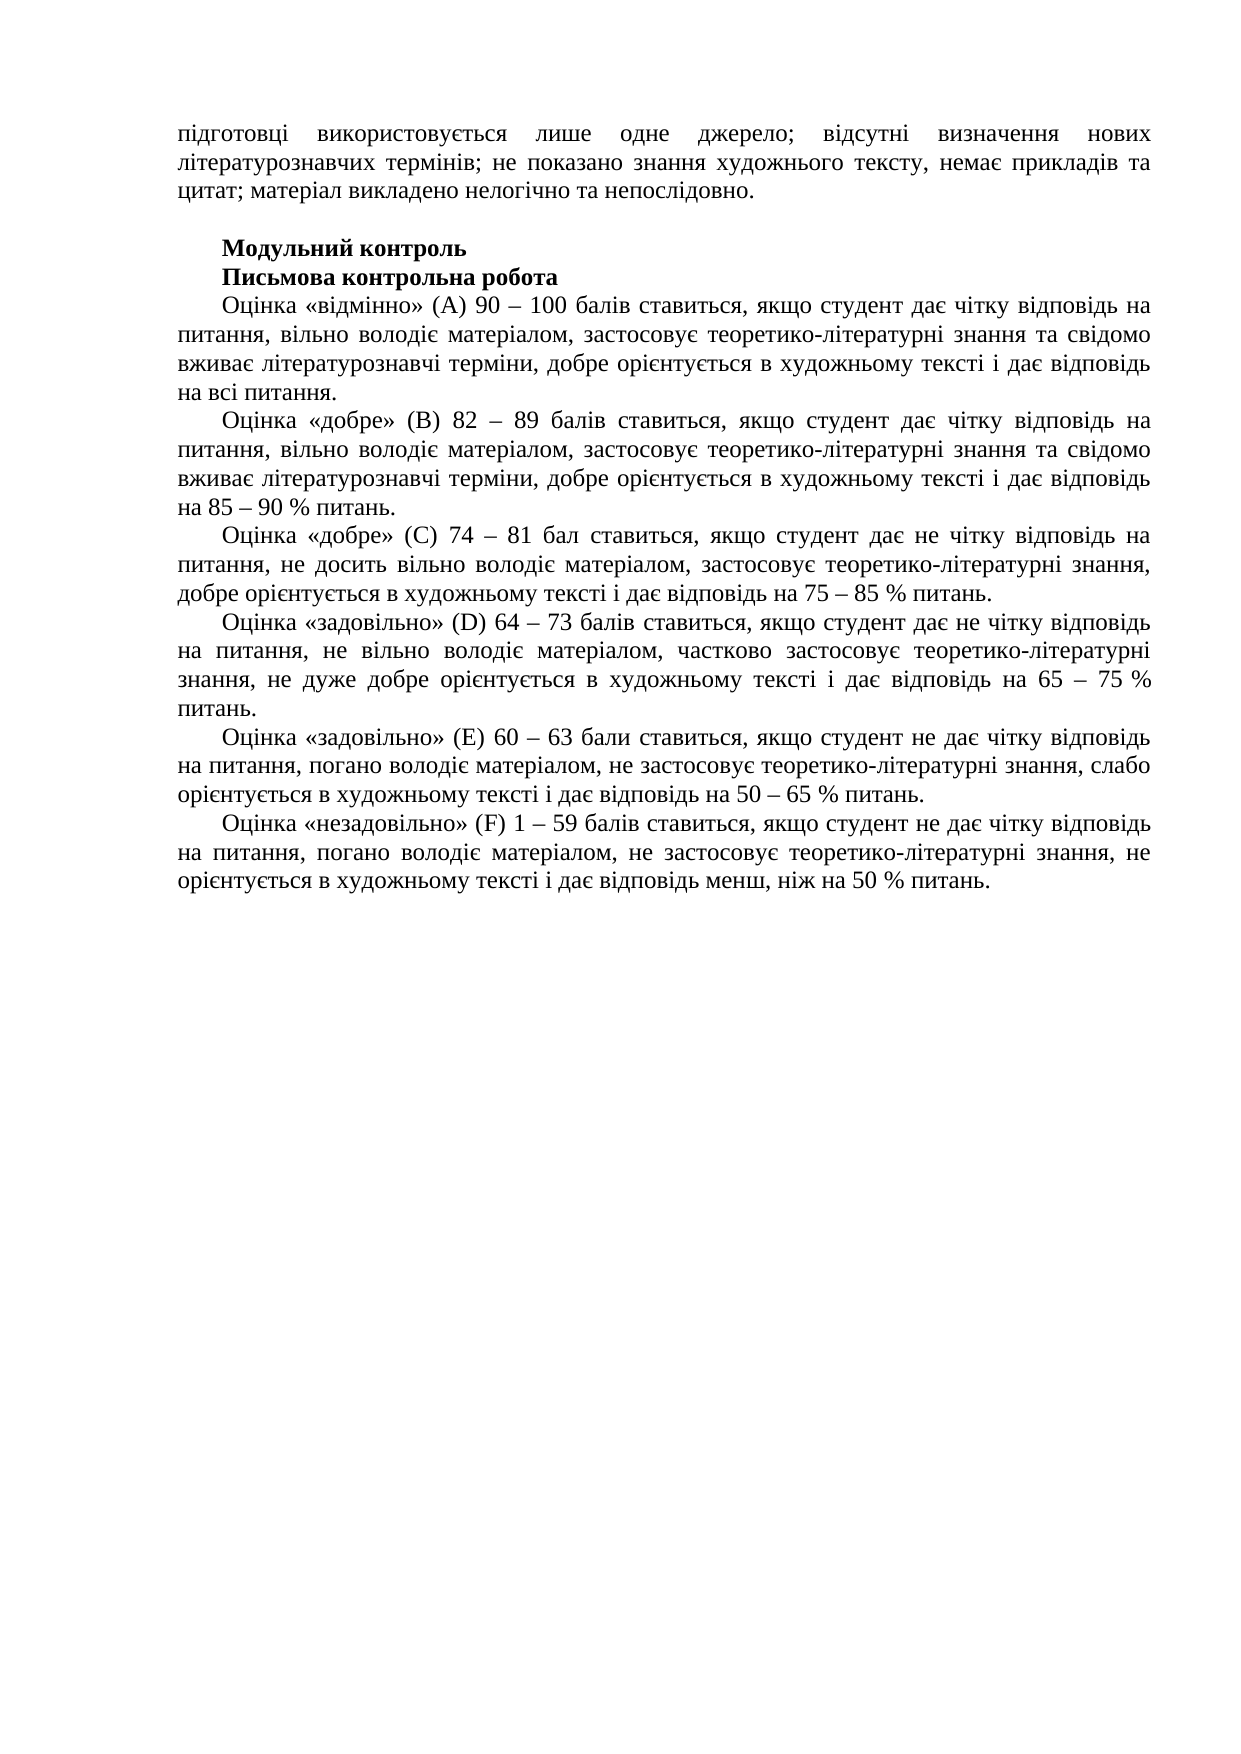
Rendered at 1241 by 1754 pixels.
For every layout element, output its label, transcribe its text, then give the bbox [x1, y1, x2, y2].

text Оцінка «відмінно» (А) 90 – 100 балів ставиться, якщо студент дає чітку відповідь на питання, вільно володіє матеріалом, застосовує теоретико-літературні знання та свідомо вживає літературознавчі терміни, добре орієнтується в художньому тексті і дає відповідь на всі питання. [177, 291, 1152, 406]
text Оцінка «незадовільно» (F) 1 – 59 балів ставиться, якщо студент не дає чітку відповідь на питання, погано володіє матеріалом, не застосовує теоретико-літературні знання, не орієнтується в художньому тексті і дає відповідь менш, ніж на 50 % питань. [177, 808, 1152, 894]
text Модульний контроль [177, 233, 1152, 262]
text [177, 118, 1152, 204]
text Оцінка «задовільно» (Е) 60 – 63 бали ставиться, якщо студент не дає чітку відповідь на питання, погано володіє матеріалом, не застосовує теоретико-літературні знання, слабо орієнтується в художньому тексті і дає відповідь на 50 – 65 % питань. [177, 722, 1152, 808]
text Письмова контрольна робота [177, 262, 1152, 291]
text Оцінка «добре» (В) 82 – 89 балів ставиться, якщо студент дає чітку відповідь на питання, вільно володіє матеріалом, застосовує теоретико-літературні знання та свідомо вживає літературознавчі терміни, добре орієнтується в художньому тексті і дає відповідь на 85 – 90 % питань. [177, 406, 1152, 521]
text Оцінка «задовільно» (D) 64 – 73 балів ставиться, якщо студент дає не чітку відповідь на питання, не вільно володіє матеріалом, частково застосовує теоретико-літературні знання, не дуже добре орієнтується в художньому тексті і дає відповідь на 65 – 75 % питань. [177, 607, 1152, 722]
text Оцінка «добре» (С) 74 – 81 бал ставиться, якщо студент дає не чітку відповідь на питання, не досить вільно володіє матеріалом, застосовує теоретико-літературні знання, добре орієнтується в художньому тексті і дає відповідь на 75 – 85 % питань. [177, 521, 1152, 607]
